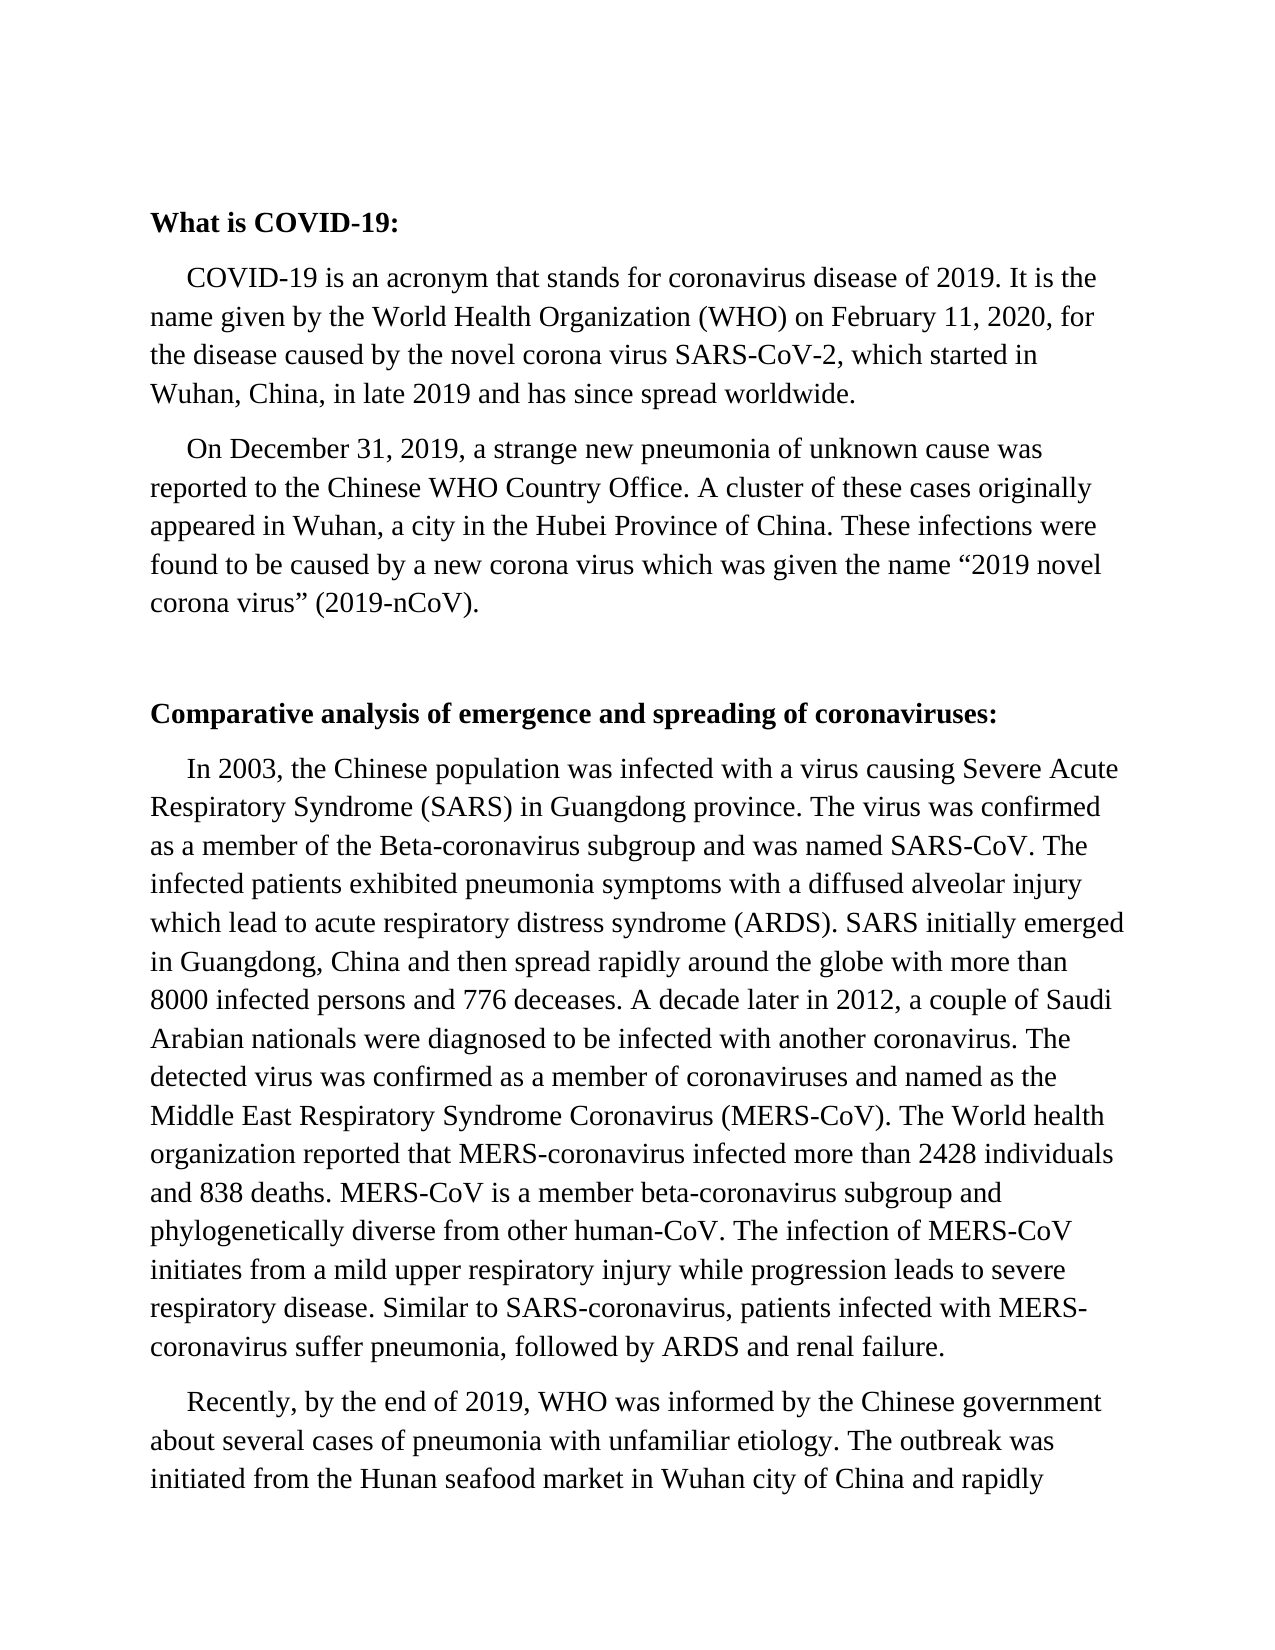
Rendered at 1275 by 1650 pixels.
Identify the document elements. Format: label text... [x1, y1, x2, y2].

text On December 31, 2019, a strange new pneumonia of unknown cause was reported to the Chinese WHO Country Office. A cluster of these cases originally appeared in Wuhan, a city in the Hubei Province of China. These infections were found to be caused by a new corona virus which was given the name “2019 novel corona virus” (2019-nCoV). [150, 431, 1125, 619]
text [150, 1384, 1125, 1495]
text What is COVID-19: [150, 205, 1125, 239]
text COVID-19 is an acronym that stands for coronavirus disease of 2019. It is the name given by the World Health Organization (WHO) on February 11, 2020, for the disease caused by the novel corona virus SARS-CoV-2, which started in Wuhan, China, in late 2019 and has since spread worldwide. [150, 260, 1125, 409]
text In 2003, the Chinese population was infected with a virus causing Severe Acute Respiratory Syndrome (SARS) in Guangdong province. The virus was confirmed as a member of the Beta-coronavirus subgroup and was named SARS-CoV. The infected patients exhibited pneumonia symptoms with a diffused alveolar injury which lead to acute respiratory distress syndrome (ARDS). SARS initially emerged in Guangdong, China and then spread rapidly around the globe with more than 8000 infected persons and 776 deceases. A decade later in 2012, a couple of Saudi Arabian nationals were diagnosed to be infected with another coronavirus. The detected virus was confirmed as a member of coronaviruses and named as the Middle East Respiratory Syndrome Coronavirus (MERS-CoV). The World health organization reported that MERS-coronavirus infected more than 2428 individuals and 838 deaths. MERS-CoV is a member beta-coronavirus subgroup and phylogenetically diverse from other human-CoV. The infection of MERS-CoV initiates from a mild upper respiratory injury while progression leads to severe respiratory disease. Similar to SARS-coronavirus, patients infected with MERS-coronavirus suffer pneumonia, followed by ARDS and renal failure. [150, 751, 1125, 1363]
text Comparative analysis of emergence and spreading of coronaviruses: [150, 696, 1125, 729]
